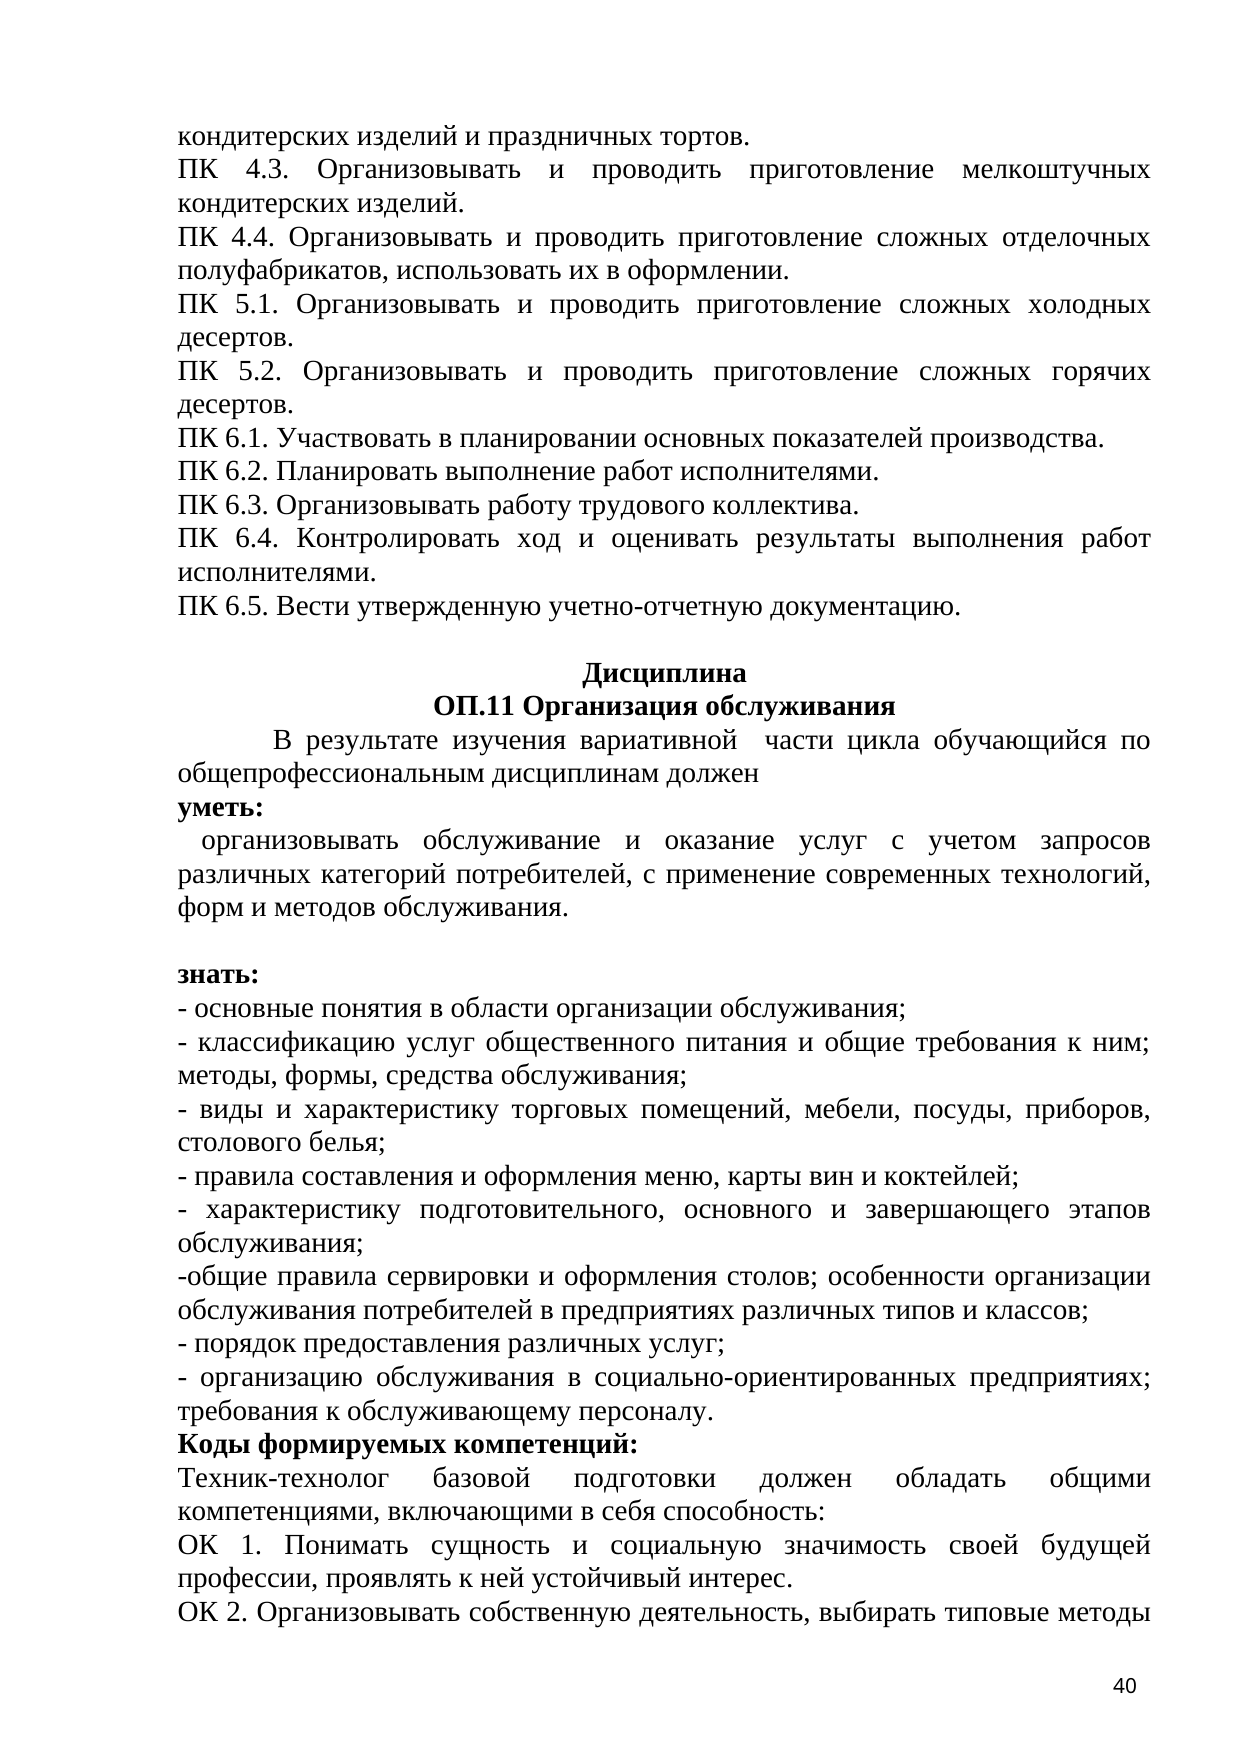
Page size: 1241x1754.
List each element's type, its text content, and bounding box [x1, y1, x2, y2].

text ПК 4.3. Организовывать и проводить приготовление мелкоштучных кондитерских изделий. [177, 152, 1152, 219]
text ПК 6.2. Планировать выполнение работ исполнителями. [177, 453, 1152, 487]
text ПК 5.2. Организовывать и проводить приготовление сложных горячих десертов. [177, 353, 1152, 420]
text - порядок предоставления различных услуг; [177, 1326, 1152, 1359]
text уметь: [177, 789, 1152, 822]
text знать: [177, 957, 1152, 990]
text В результате изучения вариативной части цикла обучающийся по общепрофессиональным дисциплинам должен [177, 722, 1152, 789]
text - характеристику подготовительного, основного и завершающего этапов обслуживания; [177, 1191, 1152, 1258]
text ПК 6.1. Участвовать в планировании основных показателей производства. [177, 420, 1152, 453]
text - основные понятия в области организации обслуживания; [177, 990, 1152, 1024]
text - правила составления и оформления меню, карты вин и коктейлей; [177, 1158, 1152, 1191]
text ПК 6.4. Контролировать ход и оценивать результаты выполнения работ исполнителями. [177, 521, 1152, 588]
text -общие правила сервировки и оформления столов; особенности организации обслуживания потребителей в предприятиях различных типов и классов; [177, 1258, 1152, 1326]
text организовывать обслуживание и оказание услуг с учетом запросов различных категорий потребителей, с применение современных технологий, форм и методов обслуживания. [177, 822, 1152, 923]
text ОК 1. Понимать сущность и социальную значимость своей будущей профессии, проявлять к ней устойчивый интерес. [177, 1527, 1152, 1594]
text ПК 4.4. Организовывать и проводить приготовление сложных отделочных полуфабрикатов, использовать их в оформлении. [177, 219, 1152, 286]
text Техник-технолог базовой подготовки должен обладать общими компетенциями, включающими в себя способность: [177, 1460, 1152, 1527]
text - виды и характеристику торговых помещений, мебели, посуды, приборов, столового белья; [177, 1091, 1152, 1158]
text ОП.11 Организация обслуживания [177, 688, 1152, 722]
text ПК 6.3. Организовывать работу трудового коллектива. [177, 487, 1152, 521]
text ПК 5.1. Организовывать и проводить приготовление сложных холодных десертов. [177, 286, 1152, 353]
text ПК 6.5. Вести утвержденную учетно-отчетную документацию. [177, 588, 1152, 621]
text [177, 1594, 1152, 1627]
text Коды формируемых компетенций: [177, 1426, 1152, 1460]
text - классификацию услуг общественного питания и общие требования к ним; методы, формы, средства обслуживания; [177, 1024, 1152, 1091]
text - организацию обслуживания в социально-ориентированных предприятиях; требования к обслуживающему персоналу. [177, 1359, 1152, 1426]
text Дисциплина [177, 655, 1152, 688]
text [177, 118, 1152, 152]
